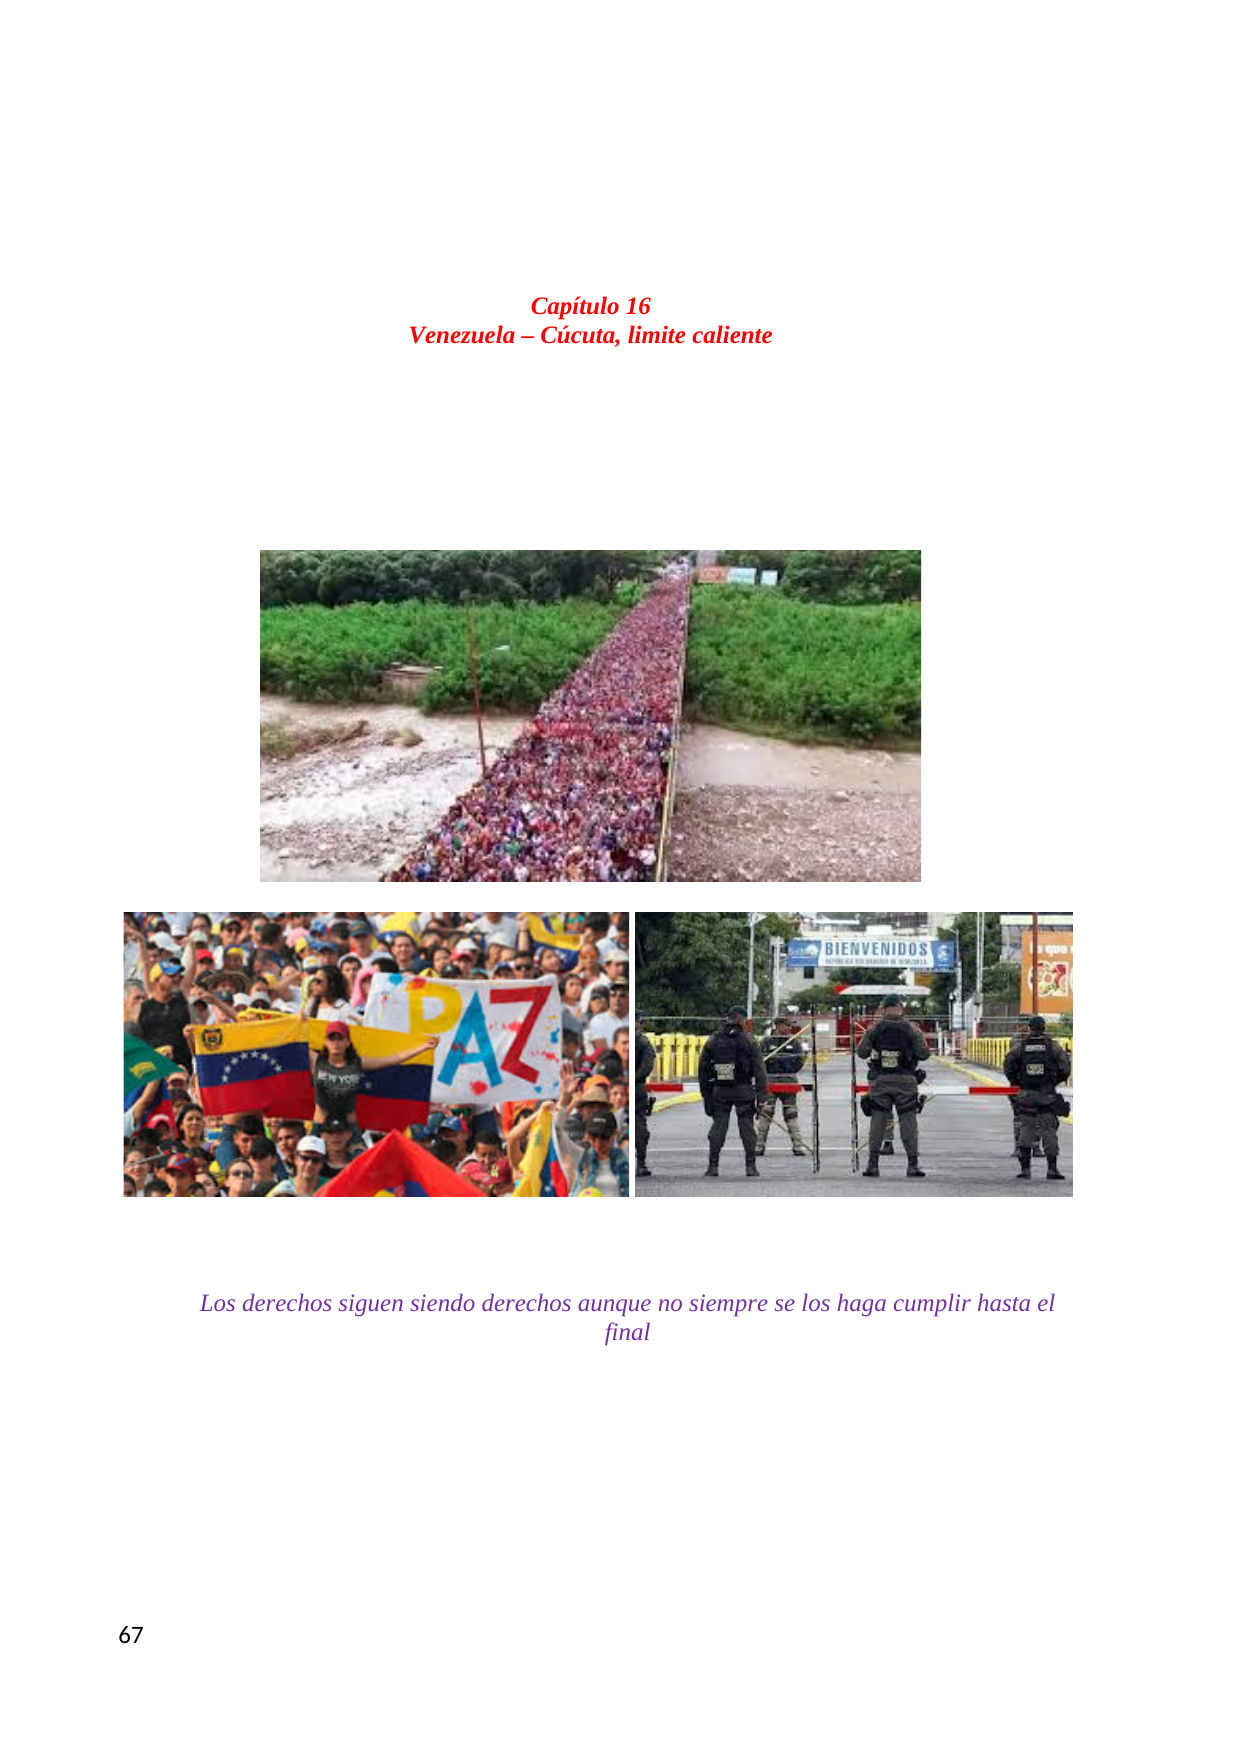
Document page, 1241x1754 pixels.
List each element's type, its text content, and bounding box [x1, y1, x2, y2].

text Capítulo 16 [118, 291, 1063, 320]
text Venezuela – Cúcuta, limite caliente [118, 320, 1063, 349]
picture [260, 550, 922, 882]
picture [635, 912, 1073, 1197]
picture [123, 912, 630, 1197]
text Los derechos siguen siendo derechos aunque no siempre se los haga cumplir hasta el final [192, 1288, 1063, 1345]
